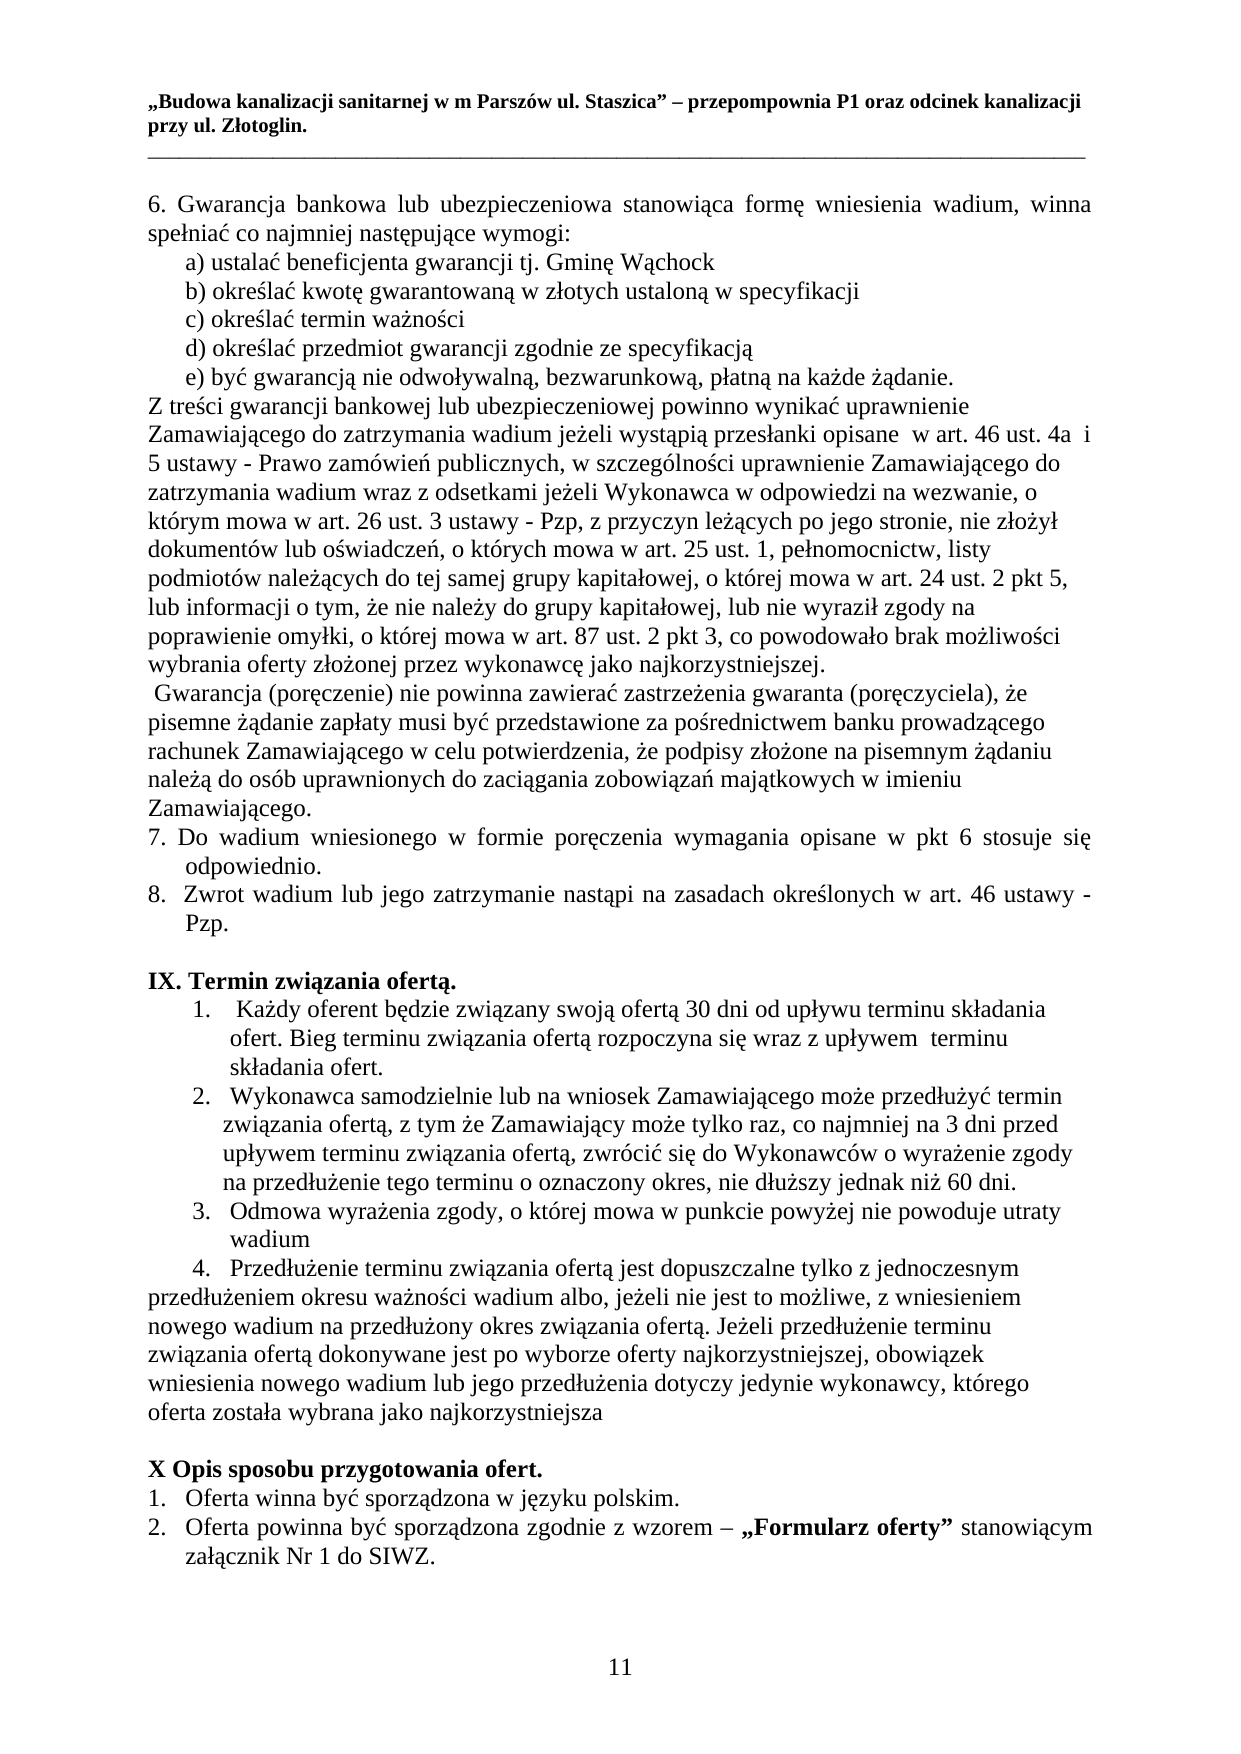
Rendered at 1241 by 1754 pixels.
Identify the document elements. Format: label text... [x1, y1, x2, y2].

text c) określać termin ważności [185, 304, 1093, 333]
list Przedłużenie terminu związania ofertą jest dopuszczalne tylko z jednoczesnym [192, 1253, 1093, 1282]
text 8. Zwrot wadium lub jego zatrzymanie nastąpi na zasadach określonych w art. 46 ustawy - Pzp. [148, 879, 1093, 937]
text X Opis sposobu przygotowania ofert. [148, 1454, 1093, 1483]
text wniesienia nowego wadium lub jego przedłużenia dotyczy jedynie wykonawcy, którego [148, 1368, 1093, 1397]
text IX. Termin związania ofertą. [148, 966, 1093, 994]
text nowego wadium na przedłużony okres związania ofertą. Jeżeli przedłużenie terminu związania ofertą dokonywane jest po wyborze oferty najkorzystniejszej, obowiązek [148, 1311, 1093, 1368]
list Odmowa wyrażenia zgody, o której mowa w punkcie powyżej nie powoduje utraty wadium [192, 1196, 1093, 1253]
text a) ustalać beneficjenta gwarancji tj. Gminę Wąchock [185, 247, 1093, 276]
text Z treści gwarancji bankowej lub ubezpieczeniowej powinno wynikać uprawnienie Zamawiającego do zatrzymania wadium jeżeli wystąpią przesłanki opisane w art. 46 ust. 4a i 5 ustawy - Prawo zamówień publicznych, w szczególności uprawnienie Zamawiającego do zatrzymania wadium wraz z odsetkami jeżeli Wykonawca w odpowiedzi na wezwanie, o którym mowa w art. 26 ust. 3 ustawy - Pzp, z przyczyn leżących po jego stronie, nie złożył dokumentów lub oświadczeń, o których mowa w art. 25 ust. 1, pełnomocnictw, listy podmiotów należących do tej samej grupy kapitałowej, o której mowa w art. 24 ust. 2 pkt 5, lub informacji o tym, że nie należy do grupy kapitałowej, lub nie wyraził zgody na poprawienie omyłki, o której mowa w art. 87 ust. 2 pkt 3, co powodowało brak możliwości wybrania oferty złożonej przez wykonawcę jako najkorzystniejszej. [148, 391, 1093, 678]
list Oferta powinna być sporządzona zgodnie z wzorem – „Formularz oferty” stanowiącym załącznik Nr 1 do SIWZ. [148, 1512, 1093, 1569]
text d) określać przedmiot gwarancji zgodnie ze specyfikacją [185, 333, 1093, 362]
text przedłużeniem okresu ważności wadium albo, jeżeli nie jest to możliwe, z wniesieniem [148, 1282, 1093, 1311]
text b) określać kwotę gwarantowaną w złotych ustaloną w specyfikacji [185, 276, 1093, 304]
text 6. Gwarancja bankowa lub ubezpieczeniowa stanowiąca formę wniesienia wadium, winna spełniać co najmniej następujące wymogi: [148, 189, 1093, 247]
list upływem terminu związania ofertą, zwrócić się do Wykonawców o wyrażenie zgody na przedłużenie tego terminu o oznaczony okres, nie dłuższy jednak niż 60 dni. [223, 1138, 1093, 1196]
list Każdy oferent będzie związany swoją ofertą 30 dni od upływu terminu składania ofert. Bieg terminu związania ofertą rozpoczyna się wraz z upływem terminu składania ofert. [192, 994, 1093, 1081]
list Oferta winna być sporządzona w języku polskim. [148, 1483, 1093, 1512]
list związania ofertą, z tym że Zamawiający może tylko raz, co najmniej na 3 dni przed [223, 1109, 1093, 1138]
list Wykonawca samodzielnie lub na wniosek Zamawiającego może przedłużyć termin [192, 1081, 1093, 1109]
text Gwarancja (poręczenie) nie powinna zawierać zastrzeżenia gwaranta (poręczyciela), że pisemne żądanie zapłaty musi być przedstawione za pośrednictwem banku prowadzącego rachunek Zamawiającego w celu potwierdzenia, że podpisy złożone na pisemnym żądaniu należą do osób uprawnionych do zaciągania zobowiązań majątkowych w imieniu Zamawiającego. [148, 678, 1093, 822]
text e) być gwarancją nie odwoływalną, bezwarunkową, płatną na każde żądanie. [185, 362, 1093, 391]
text 7. Do wadium wniesionego w formie poręczenia wymagania opisane w pkt 6 stosuje się odpowiednio. [148, 822, 1093, 879]
text oferta została wybrana jako najkorzystniejsza [148, 1397, 1093, 1426]
